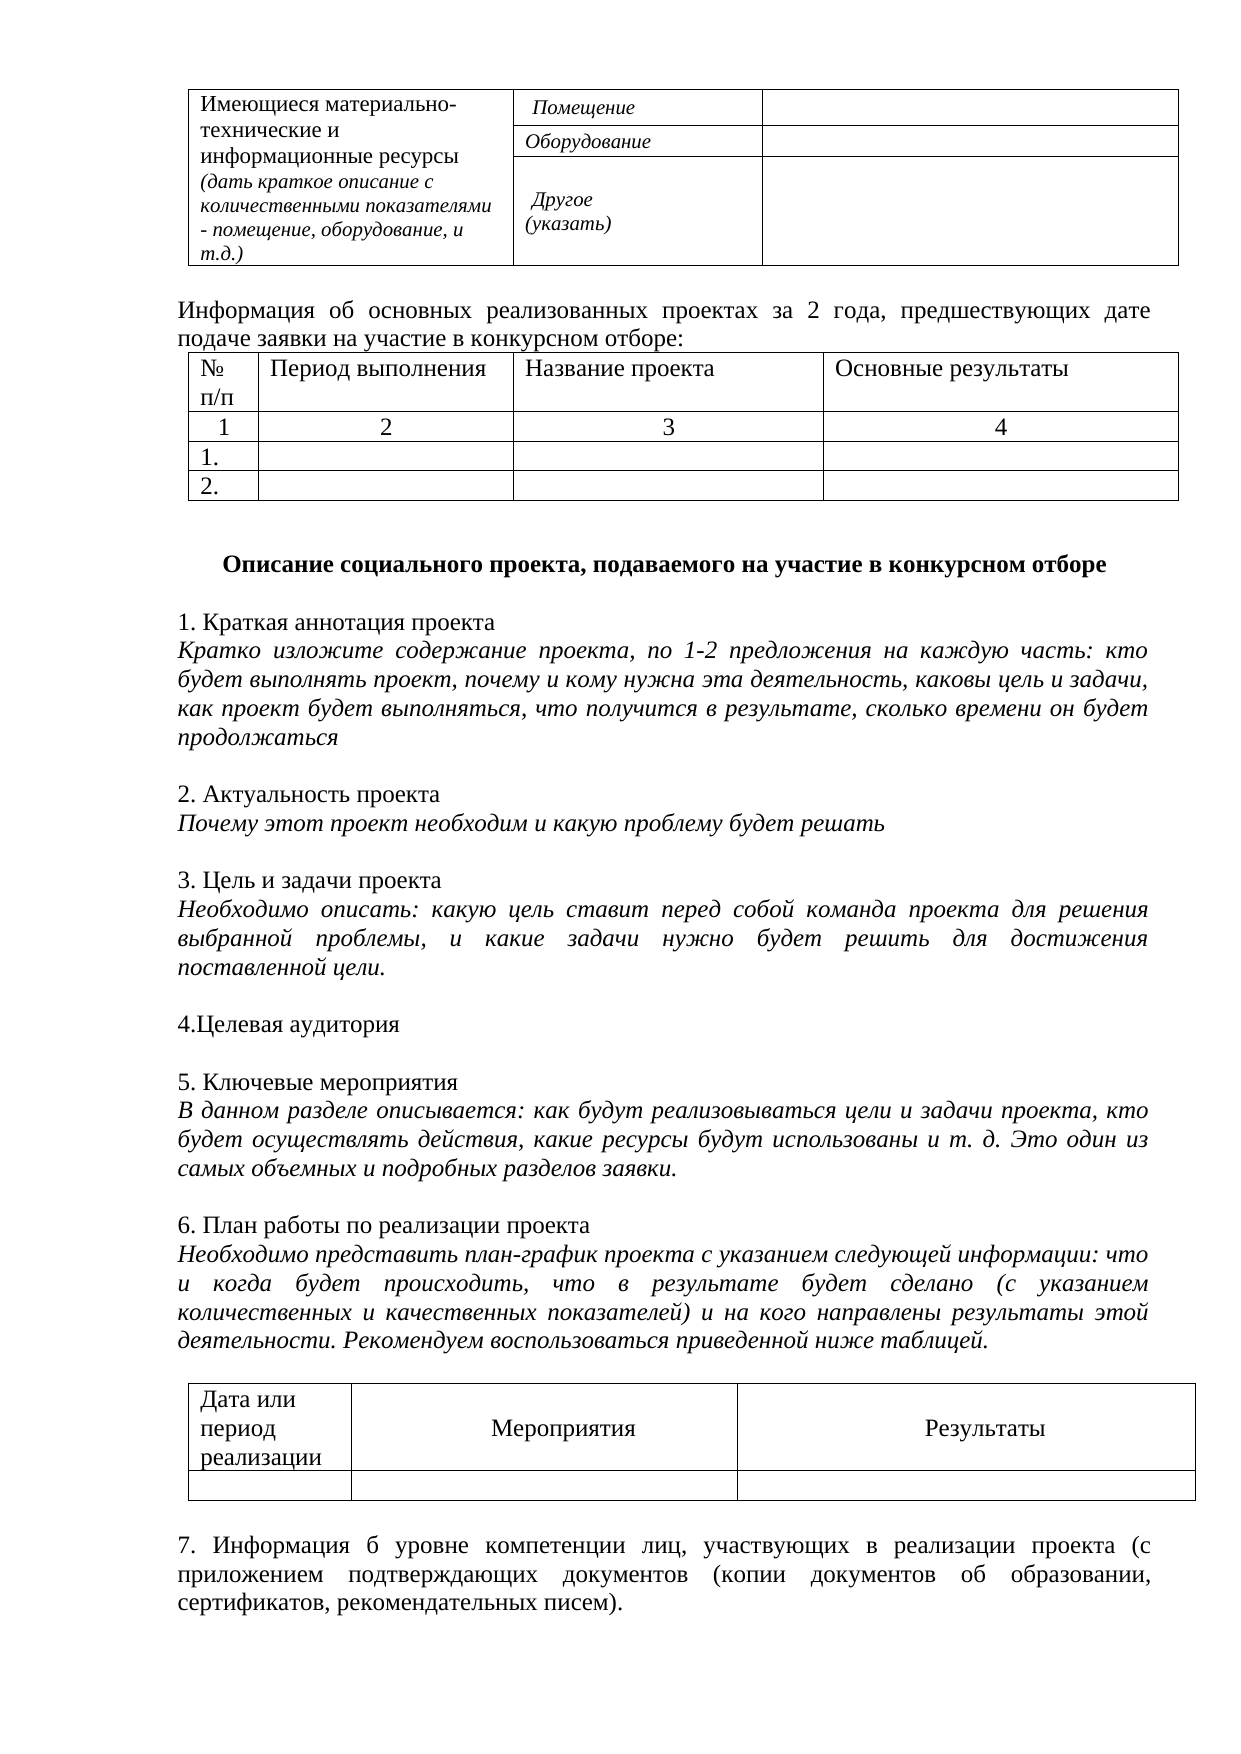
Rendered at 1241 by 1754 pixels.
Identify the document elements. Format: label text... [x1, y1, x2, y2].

table_header Период выполнения [259, 353, 513, 411]
text Информация об основных реализованных проектах за 2 года, предшествующих дате подаче заявки на участие в конкурсном отборе: [177, 295, 1152, 352]
table_cell Имеющиеся материально-технические и информационные ресурсы (дать краткое описание с количественными показателями - помещение, оборудование, и т.д.) [189, 90, 513, 265]
text Необходимо описать: какую цель ставит перед собой команда проекта для решения выбранной проблемы, и какие задачи нужно будет решить для достижения поставленной цели. [177, 894, 1152, 981]
table_cell 1 [189, 412, 258, 441]
table_cell Помещение [514, 90, 762, 124]
table_cell [514, 471, 823, 500]
table_cell [763, 157, 1178, 265]
table_cell 2 [259, 412, 513, 441]
text Необходимо представить план-график проекта с указанием следующей информации: что и когда будет происходить, что в результате будет сделано (с указанием количественных и качественных показателей) и на кого направлены результаты этой деятельности. Рекомендуем воспользоваться приведенной ниже таблицей. [177, 1239, 1152, 1354]
table_cell [514, 442, 823, 470]
table_cell [738, 1471, 1195, 1500]
table_header Мероприятия [352, 1384, 737, 1470]
text Описание социального проекта, подаваемого на участие в конкурсном отборе [177, 549, 1152, 578]
table_cell [259, 442, 513, 470]
table_cell Другое (указать) [514, 157, 762, 265]
table_cell 3 [514, 412, 823, 441]
table_header Дата или период реализации [189, 1384, 351, 1470]
table_cell Оборудование [514, 126, 762, 156]
text Кратко изложите содержание проекта, по 1-2 предложения на каждую часть: кто будет выполнять проект, почему и кому нужна эта деятельность, каковы цель и задачи, как проект будет выполняться, что получится в результате, сколько времени он будет продолжаться [177, 636, 1152, 751]
text 5. Ключевые мероприятия [177, 1067, 1152, 1096]
table_cell [763, 126, 1178, 156]
table_header № п/п [189, 353, 258, 411]
text 1. Краткая аннотация проекта [177, 607, 1152, 636]
text В данном разделе описывается: как будут реализовываться цели и задачи проекта, кто будет осуществлять действия, какие ресурсы будут использованы и т. д. Это один из самых объемных и подробных разделов заявки. [177, 1096, 1152, 1182]
table_header Основные результаты [824, 353, 1178, 411]
table_cell [763, 90, 1178, 124]
table_cell [824, 471, 1178, 500]
table_cell 2. [189, 471, 258, 500]
table_cell 1. [189, 442, 258, 470]
table_cell [824, 442, 1178, 470]
list 7. Информация б уровне компетенции лиц, участвующих в реализации проекта (с приложением подтверждающих документов (копии документов об образовании, сертификатов, рекомендательных писем). [177, 1530, 1152, 1616]
list 6. План работы по реализации проекта [177, 1211, 1152, 1239]
list 2. Актуальность проекта [177, 779, 1152, 808]
list 3. Цель и задачи проекта [177, 866, 1152, 894]
table_header Название проекта [514, 353, 823, 411]
table_cell 4 [824, 412, 1178, 441]
table_cell [352, 1471, 737, 1500]
table_cell [259, 471, 513, 500]
table_cell [189, 1471, 351, 1500]
text 4.Целевая аудитория [177, 1009, 1152, 1038]
table_header Результаты [738, 1384, 1195, 1470]
list Почему этот проект необходим и какую проблему будет решать [177, 808, 1152, 837]
